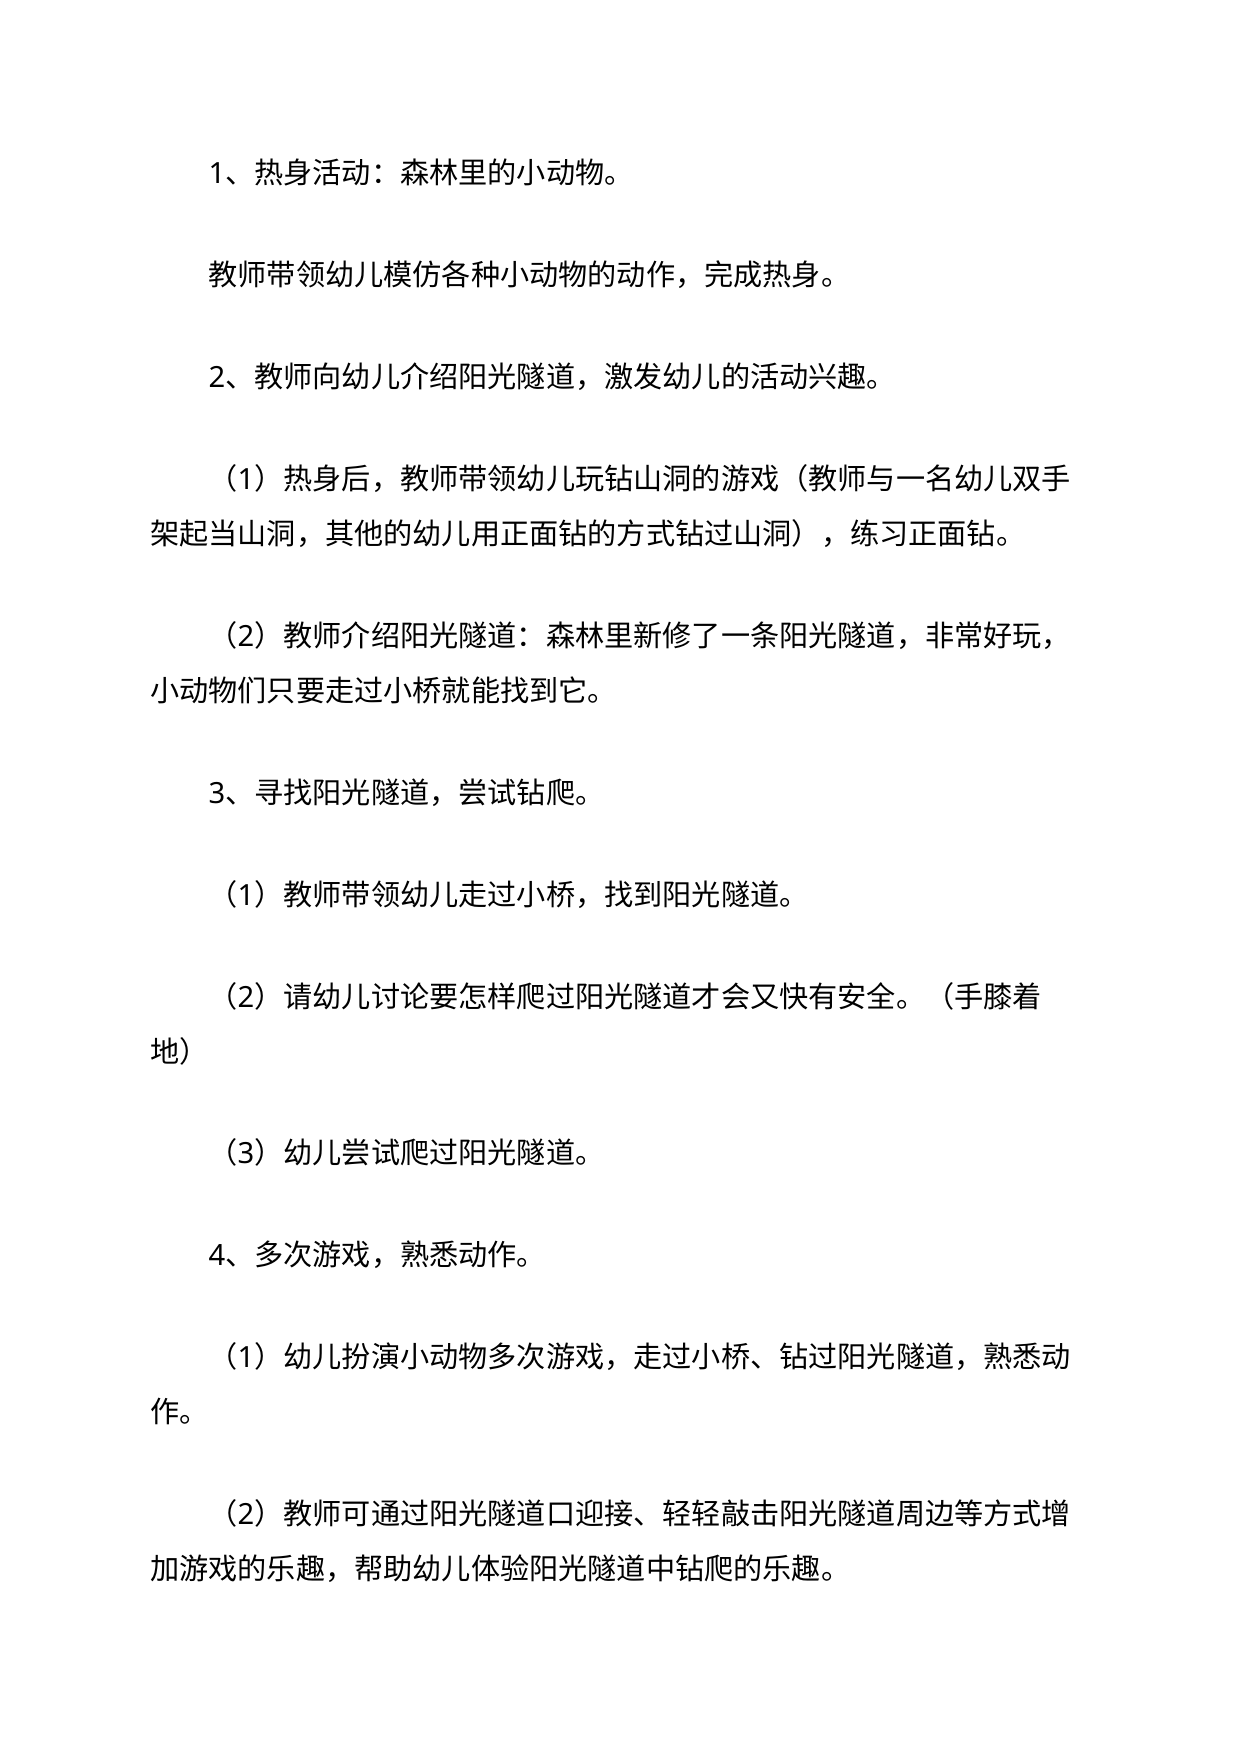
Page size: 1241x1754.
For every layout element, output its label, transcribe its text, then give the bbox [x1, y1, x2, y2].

text 3、寻找阳光隧道，尝试钻爬。 [150, 769, 1090, 812]
text （2）教师介绍阳光隧道：森林里新修了一条阳光隧道，非常好玩，小动物们只要走过小桥就能找到它。 [150, 612, 1090, 710]
text 2、教师向幼儿介绍阳光隧道，激发幼儿的活动兴趣。 [150, 354, 1090, 396]
text （3）幼儿尝试爬过阳光隧道。 [150, 1130, 1090, 1172]
text （2）请幼儿讨论要怎样爬过阳光隧道才会又快有安全。（手膝着地） [150, 973, 1090, 1071]
text 教师带领幼儿模仿各种小动物的动作，完成热身。 [150, 252, 1090, 294]
text 4、多次游戏，熟悉动作。 [150, 1232, 1090, 1274]
text （1）热身后，教师带领幼儿玩钻山洞的游戏（教师与一名幼儿双手架起当山洞，其他的幼儿用正面钻的方式钻过山洞），练习正面钻。 [150, 456, 1090, 553]
text （1）幼儿扮演小动物多次游戏，走过小桥、钻过阳光隧道，熟悉动作。 [150, 1334, 1090, 1431]
text 1、热身活动：森林里的小动物。 [150, 150, 1090, 192]
text （2）教师可通过阳光隧道口迎接、轻轻敲击阳光隧道周边等方式增加游戏的乐趣，帮助幼儿体验阳光隧道中钻爬的乐趣。 [150, 1491, 1090, 1588]
text （1）教师带领幼儿走过小桥，找到阳光隧道。 [150, 871, 1090, 914]
